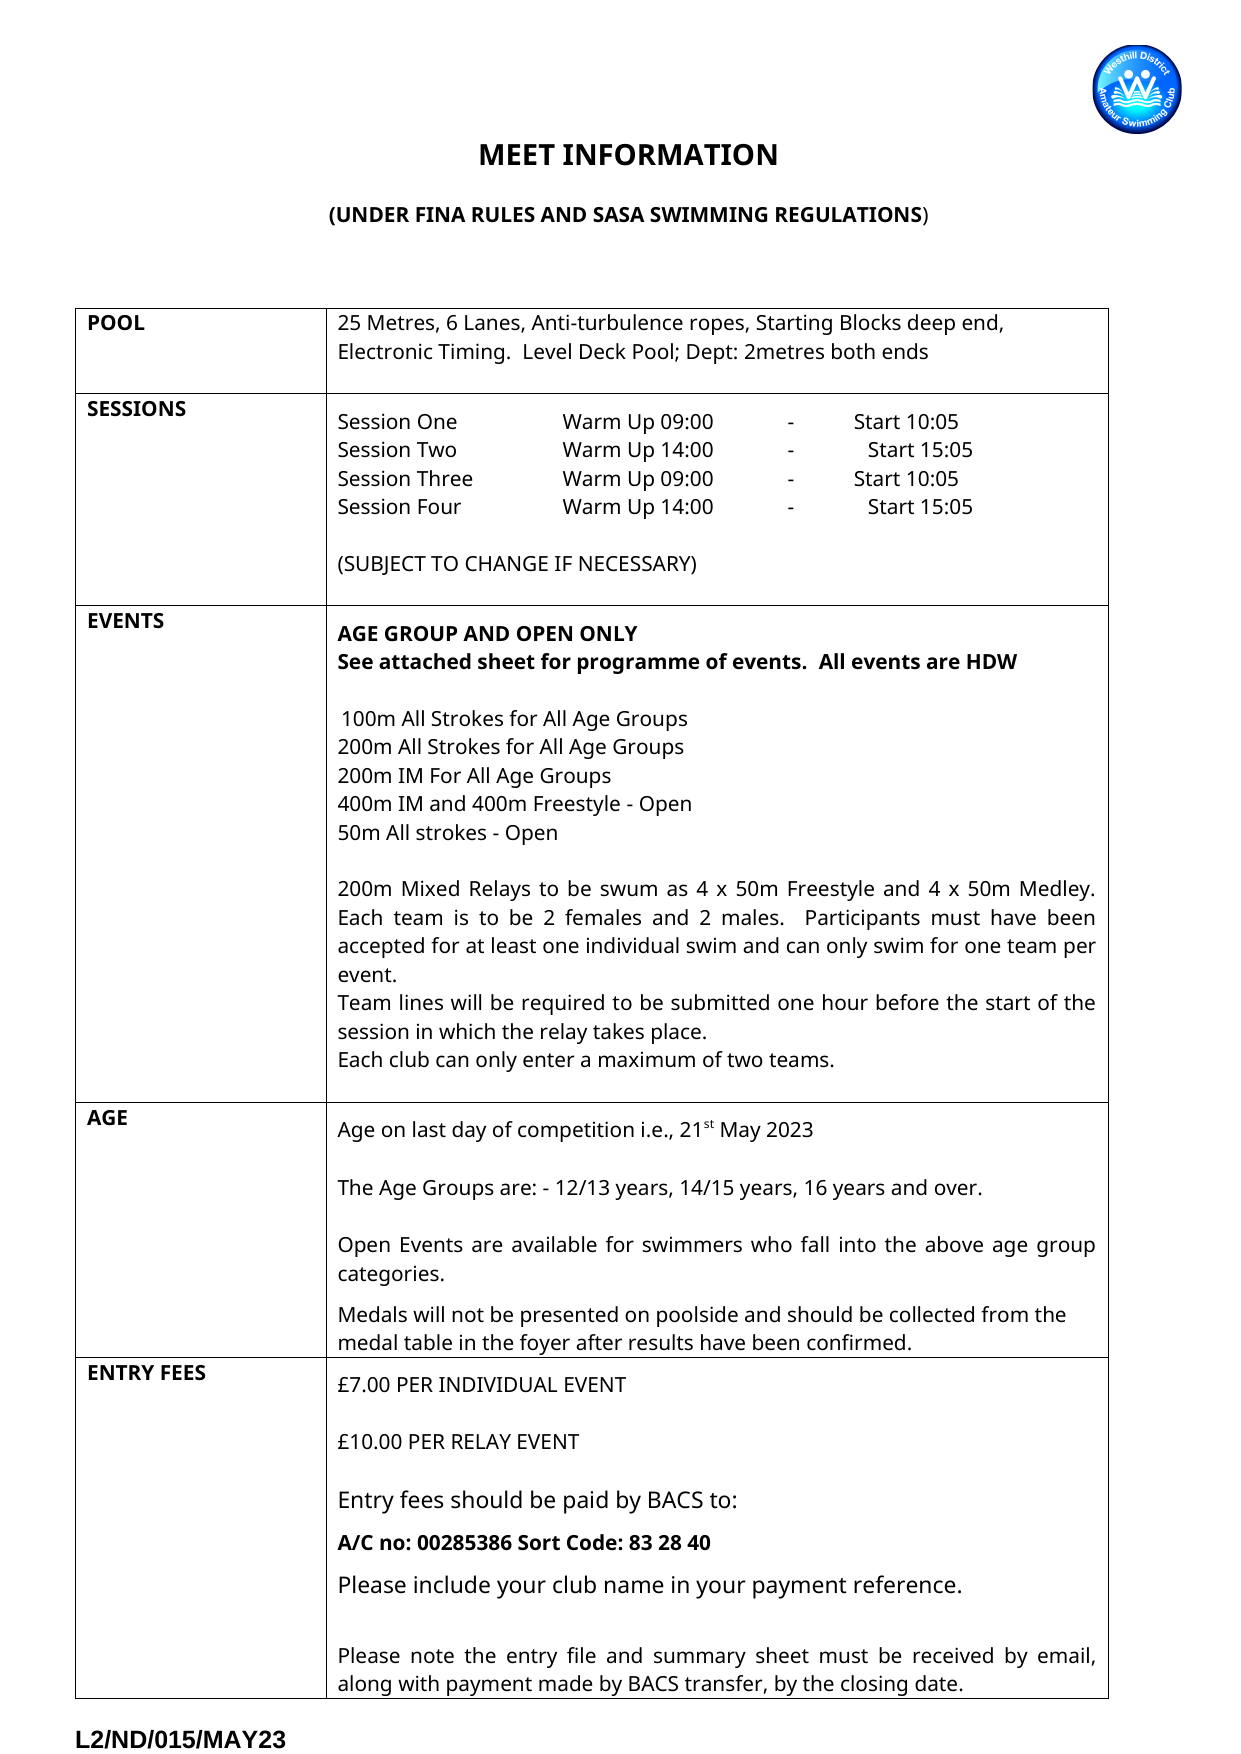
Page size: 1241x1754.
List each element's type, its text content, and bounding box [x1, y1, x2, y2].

table_cell AGE GROUP AND OPEN ONLY See attached sheet for programme of events. All events are HDW 100m All Strokes for All Age Groups 200m All Strokes for All Age Groups 200m IM For All Age Groups 400m IM and 400m Freestyle - Open 50m All strokes - Open 200m Mixed Relays to be swum as 4 x 50m Freestyle and 4 x 50m Medley. Each team is to be 2 females and 2 males. Participants must have been accepted for at least one individual swim and can only swim for one team per event. Team lines will be required to be submitted one hour before the start of the session in which the relay takes place. Each club can only enter a maximum of two teams. [327, 606, 1108, 1102]
table_header 25 Metres, 6 Lanes, Anti-turbulence ropes, Starting Blocks deep end, Electronic Timing. Level Deck Pool; Dept: 2metres both ends [327, 309, 1108, 393]
table_cell SESSIONS [76, 394, 326, 605]
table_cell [327, 1358, 1108, 1698]
table_cell Session One Warm Up 09:00 - Start 10:05 Session Two Warm Up 14:00 - Start 15:05 Session Three Warm Up 09:00 - Start 10:05 Session Four Warm Up 14:00 - Start 15:05 (SUBJECT TO CHANGE IF NECESSARY) [327, 394, 1108, 605]
picture [1092, 45, 1182, 134]
table_cell AGE [76, 1103, 326, 1357]
text MEET INFORMATION [75, 134, 1182, 174]
table_cell EVENTS [76, 606, 326, 1102]
table_cell ENTRY FEES [76, 1358, 326, 1698]
table_cell Age on last day of competition i.e., 21st May 2023 The Age Groups are: - 12/13 years, 14/15 years, 16 years and over. Open Events are available for swimmers who fall into the above age group categories. Medals will not be presented on poolside and should be collected from the medal table in the foyer after results have been confirmed. [327, 1103, 1108, 1357]
text (UNDER FINA RULES AND SASA SWIMMING REGULATIONS) [75, 201, 1182, 229]
table_header POOL [76, 309, 326, 393]
